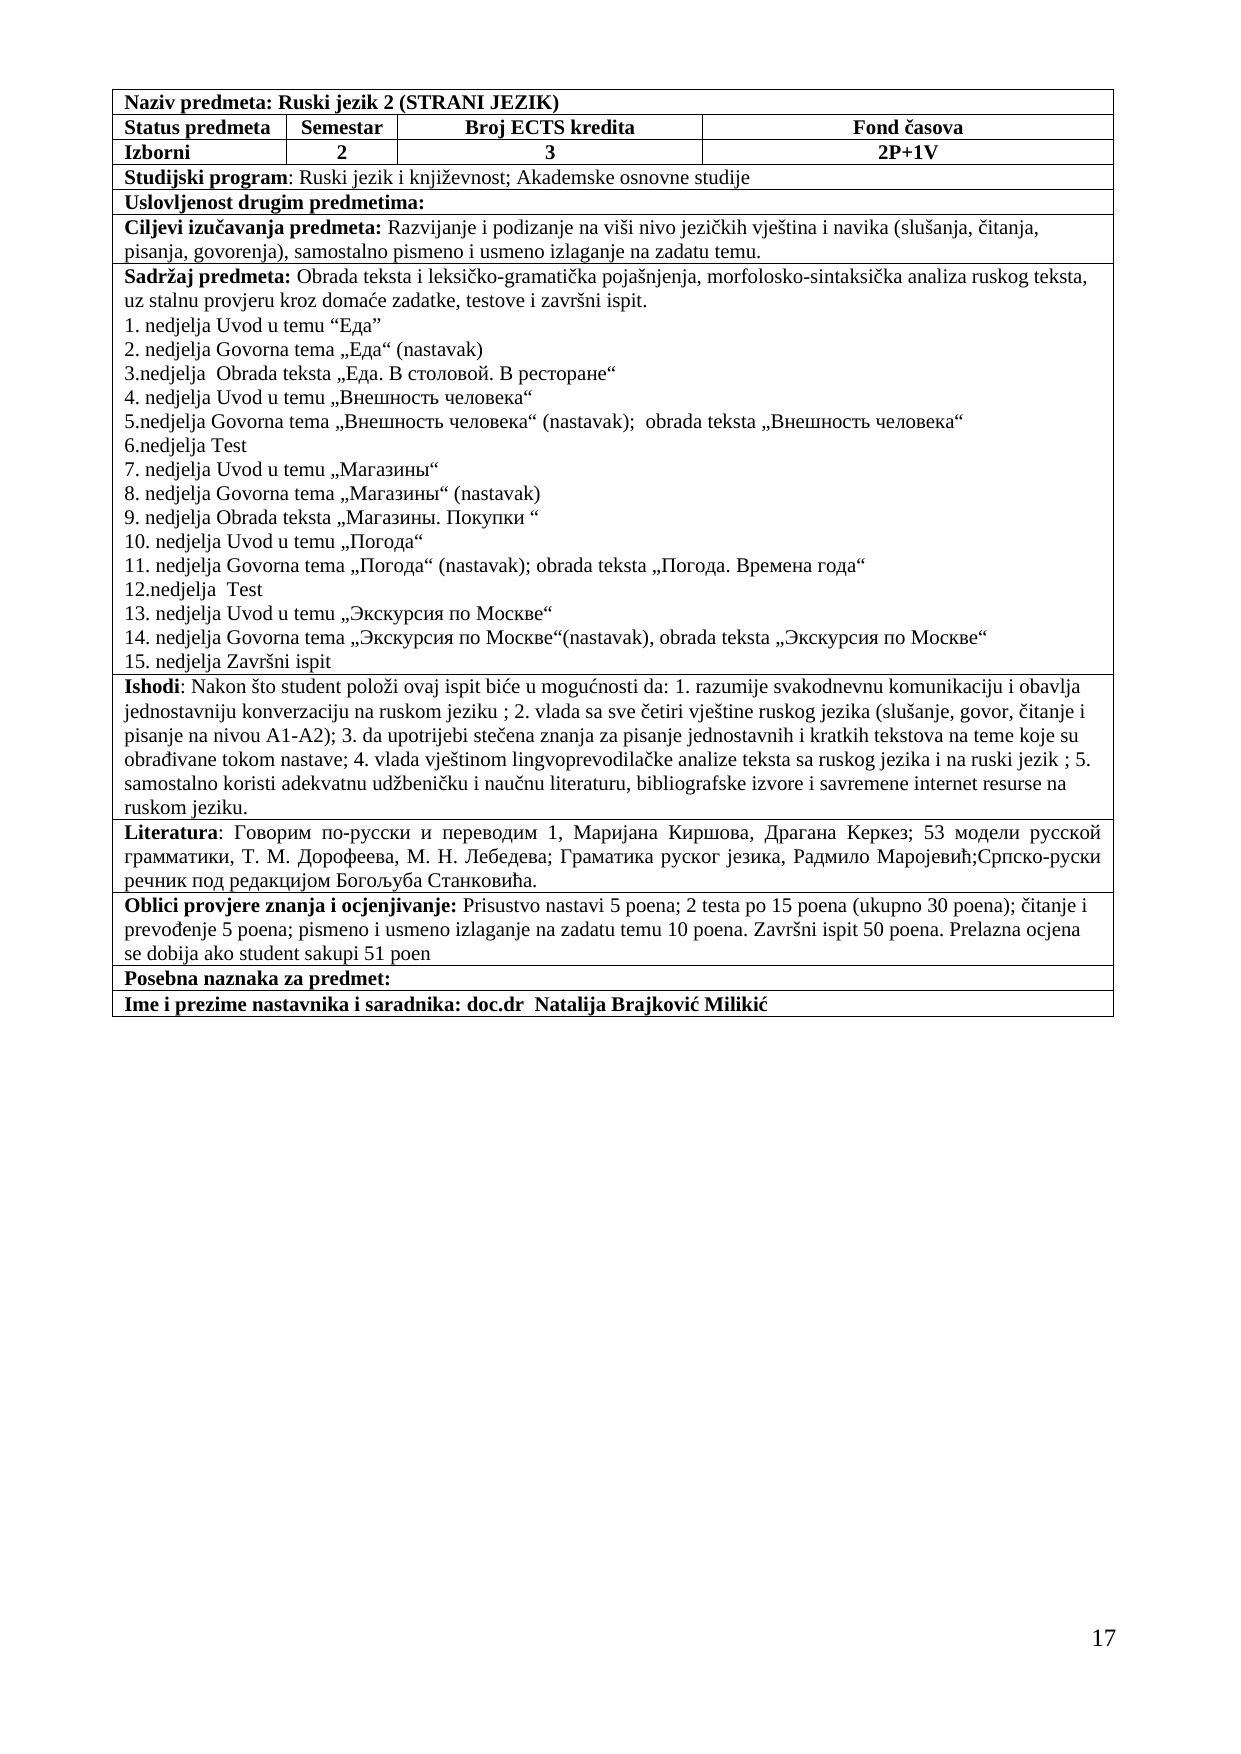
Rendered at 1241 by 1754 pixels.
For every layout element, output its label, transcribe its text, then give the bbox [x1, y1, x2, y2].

table_header Naziv predmeta: Ruski jezik 2 (STRANI JEZIK) [113, 90, 1113, 114]
table_cell Studijski program: Ruski jezik i književnost; Akademske osnovne studije [113, 165, 1113, 189]
table_cell Ime i prezime nastavnika i saradnika: doc.dr Natalija Brajković Milikić [113, 991, 1113, 1016]
table_cell Oblici provjere znanja i ocjenjivanje: Prisustvo nastavi 5 poena; 2 testa po 15 poena (ukupno 30 poena); čitanje i prevođenje 5 poena; pismeno i usmeno izlaganje na zadatu temu 10 poena. Završni ispit 50 poena. Prelazna ocjena se dobija ako student sakupi 51 poen [113, 893, 1113, 965]
table_cell Izborni [113, 140, 286, 164]
table_cell Ishodi: Nakon što student položi ovaj ispit biće u mogućnosti da: 1. razumije svakodnevnu komunikaciju i obavlja jednostavniju konverzaciju na ruskom jeziku ; 2. vlada sa sve četiri vještine ruskog jezika (slušanje, govor, čitanje i pisanje na nivou А1-А2); 3. da upotrijebi stečena znanja za pisanje jednostavnih i kratkih tekstova na teme koje su obrađivane tokom nastave; 4. vlada vještinom lingvoprevodilačke analize teksta sa ruskog jezika i na ruski jezik ; 5. samostalno koristi adekvatnu udžbeničku i naučnu literaturu, bibliografske izvore i savremene internet resurse na ruskom jeziku. [113, 675, 1113, 819]
table_cell 2 [287, 140, 397, 164]
table_cell 3 [398, 140, 702, 164]
table_cell Status predmeta [113, 115, 286, 139]
table_cell Semestar [287, 115, 397, 139]
table_cell 2P+1V [703, 140, 1113, 164]
table_cell Literatura: Говорим по-русски и переводим 1, Маријана Киршова, Драгана Керкез; 53 модели русской грамматики, Т. М. Дорофеева, М. Н. Лебедева; Граматика руског језика, Радмило Маројевић;Српско-руски речник под редакцијом Богољуба Станковића. [113, 820, 1113, 892]
table_cell Ciljevi izučavanja predmeta: Razvijanje i podizanje na viši nivo jezičkih vještina i navika (slušanja, čitanja, pisanja, govorenja), samostalno pismeno i usmeno izlaganje na zadatu temu. [113, 215, 1113, 263]
table_cell Sadržaj predmeta: Obrada teksta i leksičko-gramatička pojašnjenja, morfolosko-sintaksička analiza ruskog teksta, uz stalnu provjeru kroz domaće zadatke, testove i završni ispit. 1. nedjelja Uvod u temu “Eда” 2. nedjelja Govorna tema „Еда“ (nastavak) 3.nedjelja Obrada teksta „Еда. В столовой. В ресторане“ 4. nedjelja Uvod u temu „Внешность человека“ 5.nedjelja Govorna tema „Внешность человека“ (nastavak); obrada teksta „Внешность человека“ 6.nedjelja Test 7. nedjelja Uvod u temu „Магазины“ 8. nedjelja Govorna tema „Магазины“ (nastavak) 9. nedjelja Obrada teksta „Магазины. Покупки “ 10. nedjelja Uvod u temu „Погода“ 11. nedjelja Govorna tema „Погода“ (nastavak); obrada teksta „Погода. Времена года“ 12.nedjelja Test 13. nedjelja Uvod u temu „Экскурсия по Москве“ 14. nedjelja Govorna tema „Экскурсия по Москве“(nastavak), obrada teksta „Экскурсия по Москве“ 15. nedjelja Završni ispit [113, 264, 1113, 673]
table_cell Broj ECTS kredita [398, 115, 702, 139]
table_cell Uslovljenost drugim predmetima: [113, 190, 1113, 214]
table_cell Fond časova [703, 115, 1113, 139]
table_cell Posebna naznaka za predmet: [113, 966, 1113, 990]
